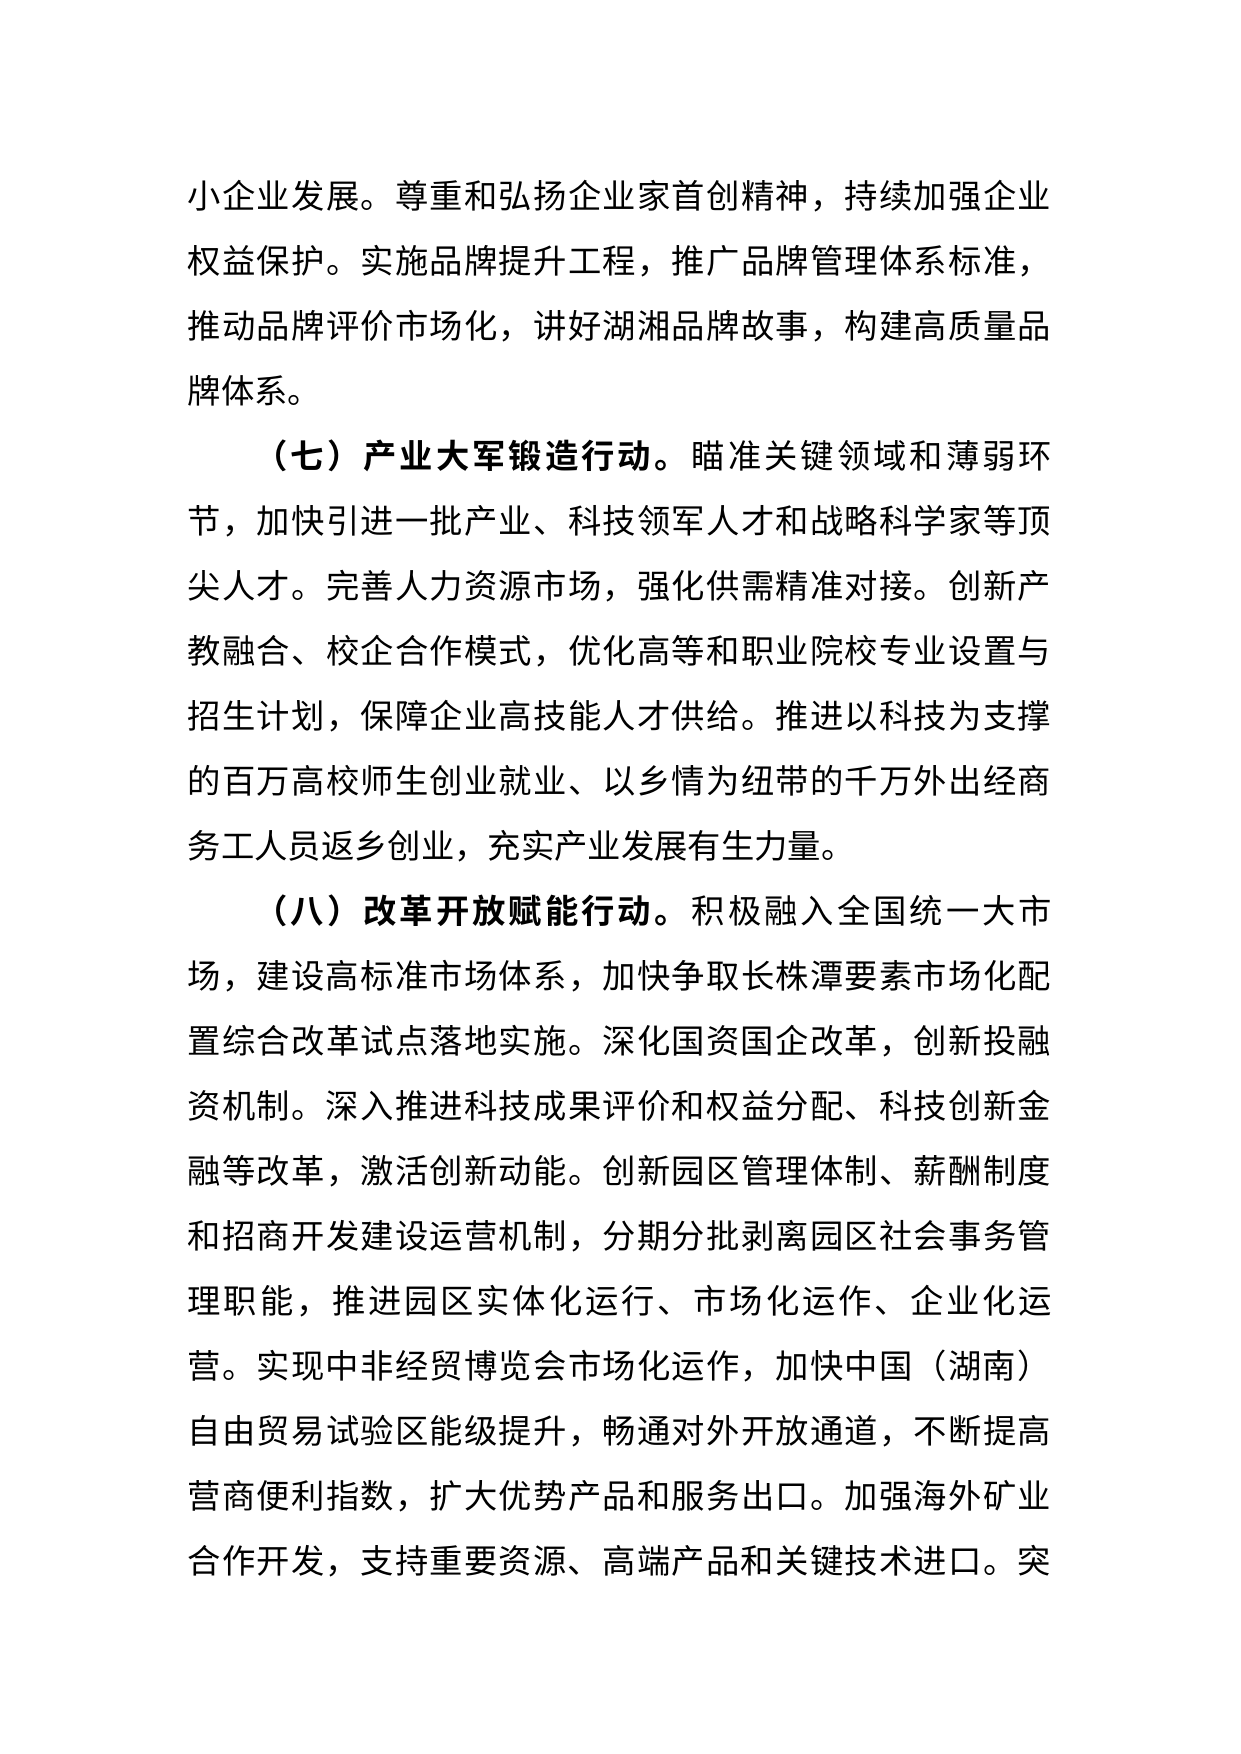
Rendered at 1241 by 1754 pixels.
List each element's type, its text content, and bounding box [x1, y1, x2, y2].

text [187, 162, 1053, 422]
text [187, 877, 1053, 1592]
text （七）产业大军锻造行动。瞄准关键领域和薄弱环节，加快引进一批产业、科技领军人才和战略科学家等顶尖人才。完善人力资源市场，强化供需精准对接。创新产教融合、校企合作模式，优化高等和职业院校专业设置与招生计划，保障企业高技能人才供给。推进以科技为支撑的百万高校师生创业就业、以乡情为纽带的千万外出经商务工人员返乡创业，充实产业发展有生力量。 [187, 422, 1053, 877]
